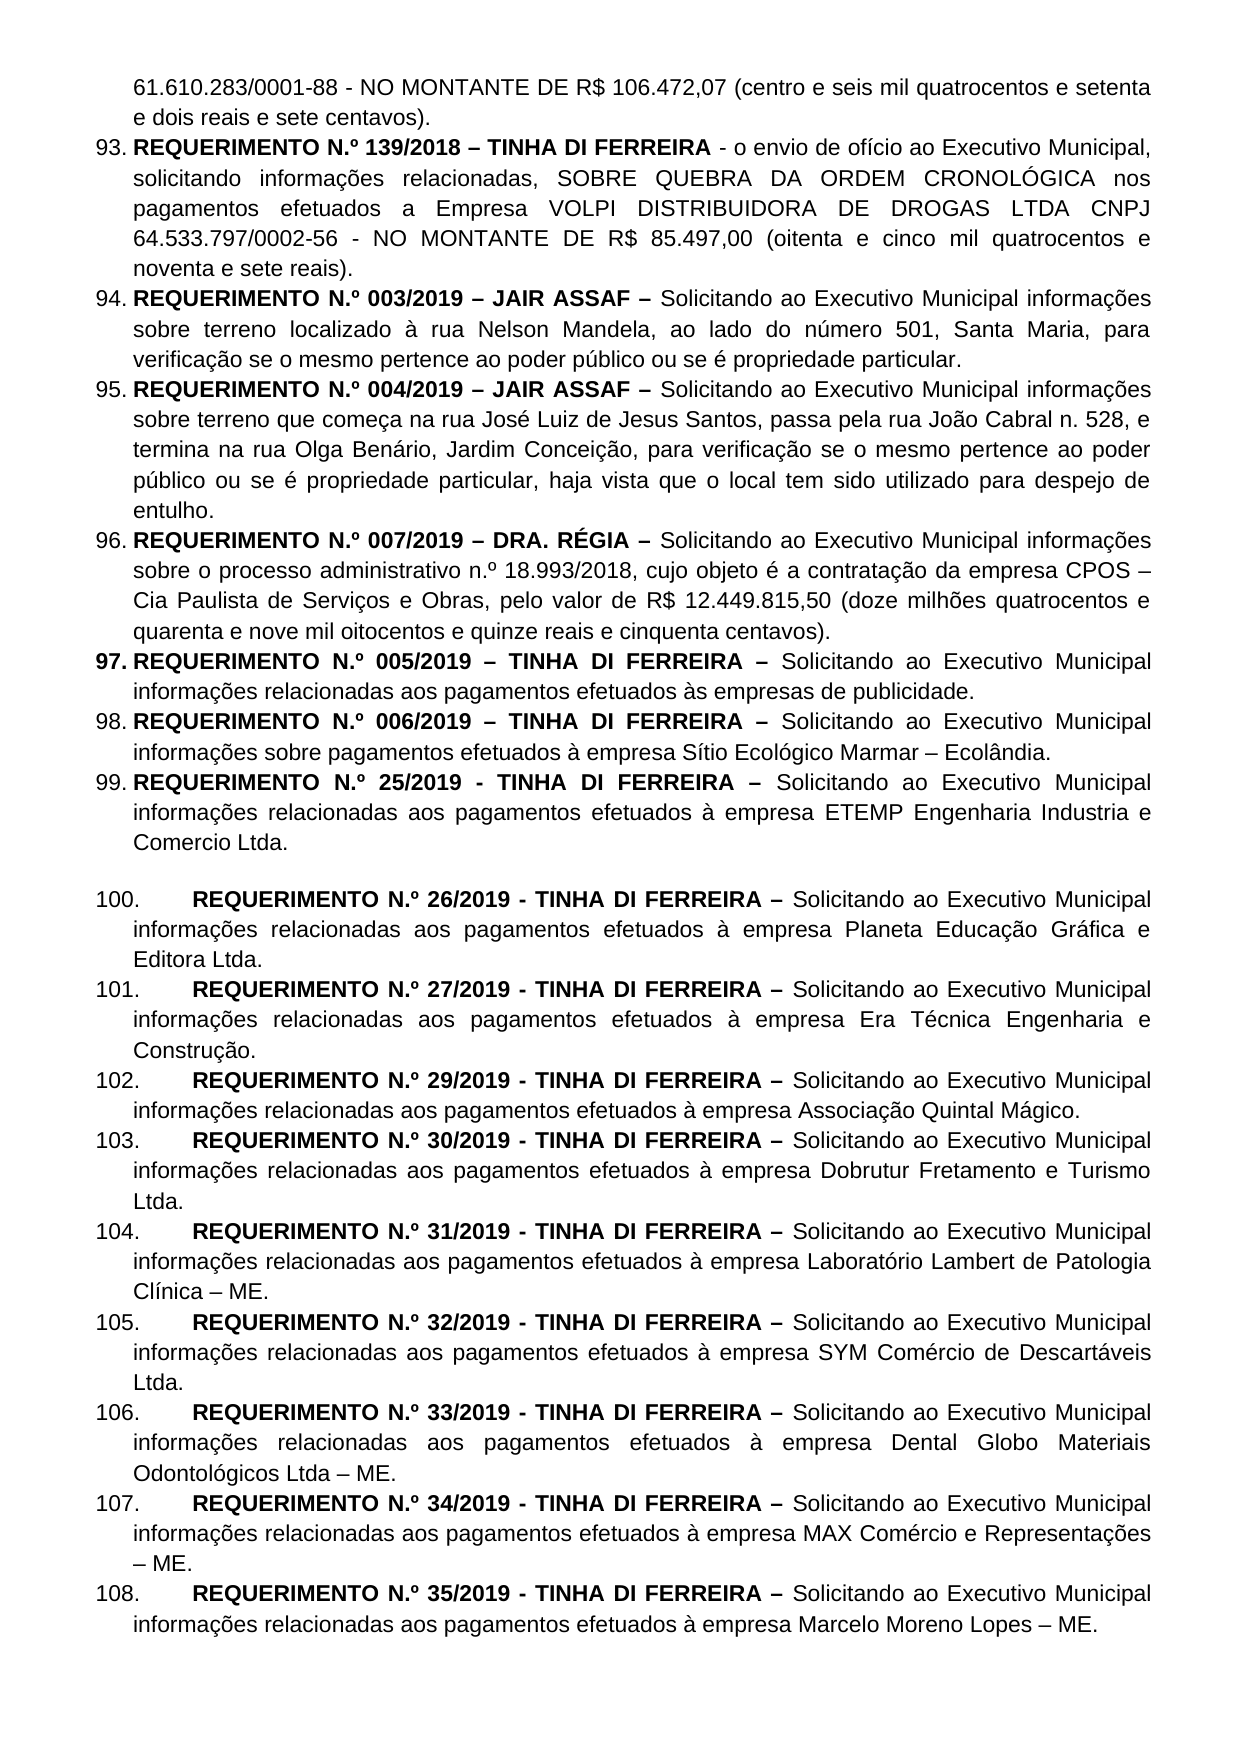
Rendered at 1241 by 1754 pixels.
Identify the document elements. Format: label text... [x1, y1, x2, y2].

list REQUERIMENTO N.º 32/2019 - TINHA DI FERREIRA – Solicitando ao Executivo Municipal informações relacionadas aos pagamentos efetuados à empresa SYM Comércio de Descartáveis Ltda. [95, 1308, 1152, 1395]
list REQUERIMENTO N.º 31/2019 - TINHA DI FERREIRA – Solicitando ao Executivo Municipal informações relacionadas aos pagamentos efetuados à empresa Laboratório Lambert de Patologia Clínica – ME. [95, 1218, 1152, 1305]
list REQUERIMENTO N.º 26/2019 - TINHA DI FERREIRA – Solicitando ao Executivo Municipal informações relacionadas aos pagamentos efetuados à empresa Planeta Educação Gráfica e Editora Ltda. [95, 886, 1152, 972]
list REQUERIMENTO N.º 139/2018 – TINHA DI FERREIRA - o envio de ofício ao Executivo Municipal, solicitando informações relacionadas, SOBRE QUEBRA DA ORDEM CRONOLÓGICA nos pagamentos efetuados a Empresa VOLPI DISTRIBUIDORA DE DROGAS LTDA CNPJ 64.533.797/0002-56 - NO MONTANTE DE R$ 85.497,00 (oitenta e cinco mil quatrocentos e noventa e sete reais). [95, 134, 1152, 281]
list REQUERIMENTO N.º 35/2019 - TINHA DI FERREIRA – Solicitando ao Executivo Municipal informações relacionadas aos pagamentos efetuados à empresa Marcelo Moreno Lopes – ME. [95, 1580, 1152, 1637]
list REQUERIMENTO N.º 004/2019 – JAIR ASSAF – Solicitando ao Executivo Municipal informações sobre terreno que começa na rua José Luiz de Jesus Santos, passa pela rua João Cabral n. 528, e termina na rua Olga Benário, Jardim Conceição, para verificação se o mesmo pertence ao poder público ou se é propriedade particular, haja vista que o local tem sido utilizado para despejo de entulho. [95, 376, 1152, 523]
list REQUERIMENTO N.º 003/2019 – JAIR ASSAF – Solicitando ao Executivo Municipal informações sobre terreno localizado à rua Nelson Mandela, ao lado do número 501, Santa Maria, para verificação se o mesmo pertence ao poder público ou se é propriedade particular. [95, 285, 1152, 372]
list REQUERIMENTO N.º 33/2019 - TINHA DI FERREIRA – Solicitando ao Executivo Municipal informações relacionadas aos pagamentos efetuados à empresa Dental Globo Materiais Odontológicos Ltda – ME. [95, 1399, 1152, 1486]
list REQUERIMENTO N.º 27/2019 - TINHA DI FERREIRA – Solicitando ao Executivo Municipal informações relacionadas aos pagamentos efetuados à empresa Era Técnica Engenharia e Construção. [95, 976, 1152, 1063]
list REQUERIMENTO N.º 005/2019 – TINHA DI FERREIRA – Solicitando ao Executivo Municipal informações relacionadas aos pagamentos efetuados às empresas de publicidade. [95, 648, 1152, 704]
list REQUERIMENTO N.º 29/2019 - TINHA DI FERREIRA – Solicitando ao Executivo Municipal informações relacionadas aos pagamentos efetuados à empresa Associação Quintal Mágico. [95, 1067, 1152, 1123]
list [95, 74, 1152, 130]
list REQUERIMENTO N.º 25/2019 - TINHA DI FERREIRA – Solicitando ao Executivo Municipal informações relacionadas aos pagamentos efetuados à empresa ETEMP Engenharia Industria e Comercio Ltda. [95, 769, 1152, 855]
list REQUERIMENTO N.º 007/2019 – DRA. RÉGIA – Solicitando ao Executivo Municipal informações sobre o processo administrativo n.º 18.993/2018, cujo objeto é a contratação da empresa CPOS – Cia Paulista de Serviços e Obras, pelo valor de R$ 12.449.815,50 (doze milhões quatrocentos e quarenta e nove mil oitocentos e quinze reais e cinquenta centavos). [95, 527, 1152, 644]
list REQUERIMENTO N.º 30/2019 - TINHA DI FERREIRA – Solicitando ao Executivo Municipal informações relacionadas aos pagamentos efetuados à empresa Dobrutur Fretamento e Turismo Ltda. [95, 1127, 1152, 1214]
list REQUERIMENTO N.º 34/2019 - TINHA DI FERREIRA – Solicitando ao Executivo Municipal informações relacionadas aos pagamentos efetuados à empresa MAX Comércio e Representações – ME. [95, 1490, 1152, 1577]
list REQUERIMENTO N.º 006/2019 – TINHA DI FERREIRA – Solicitando ao Executivo Municipal informações sobre pagamentos efetuados à empresa Sítio Ecológico Marmar – Ecolândia. [95, 708, 1152, 765]
